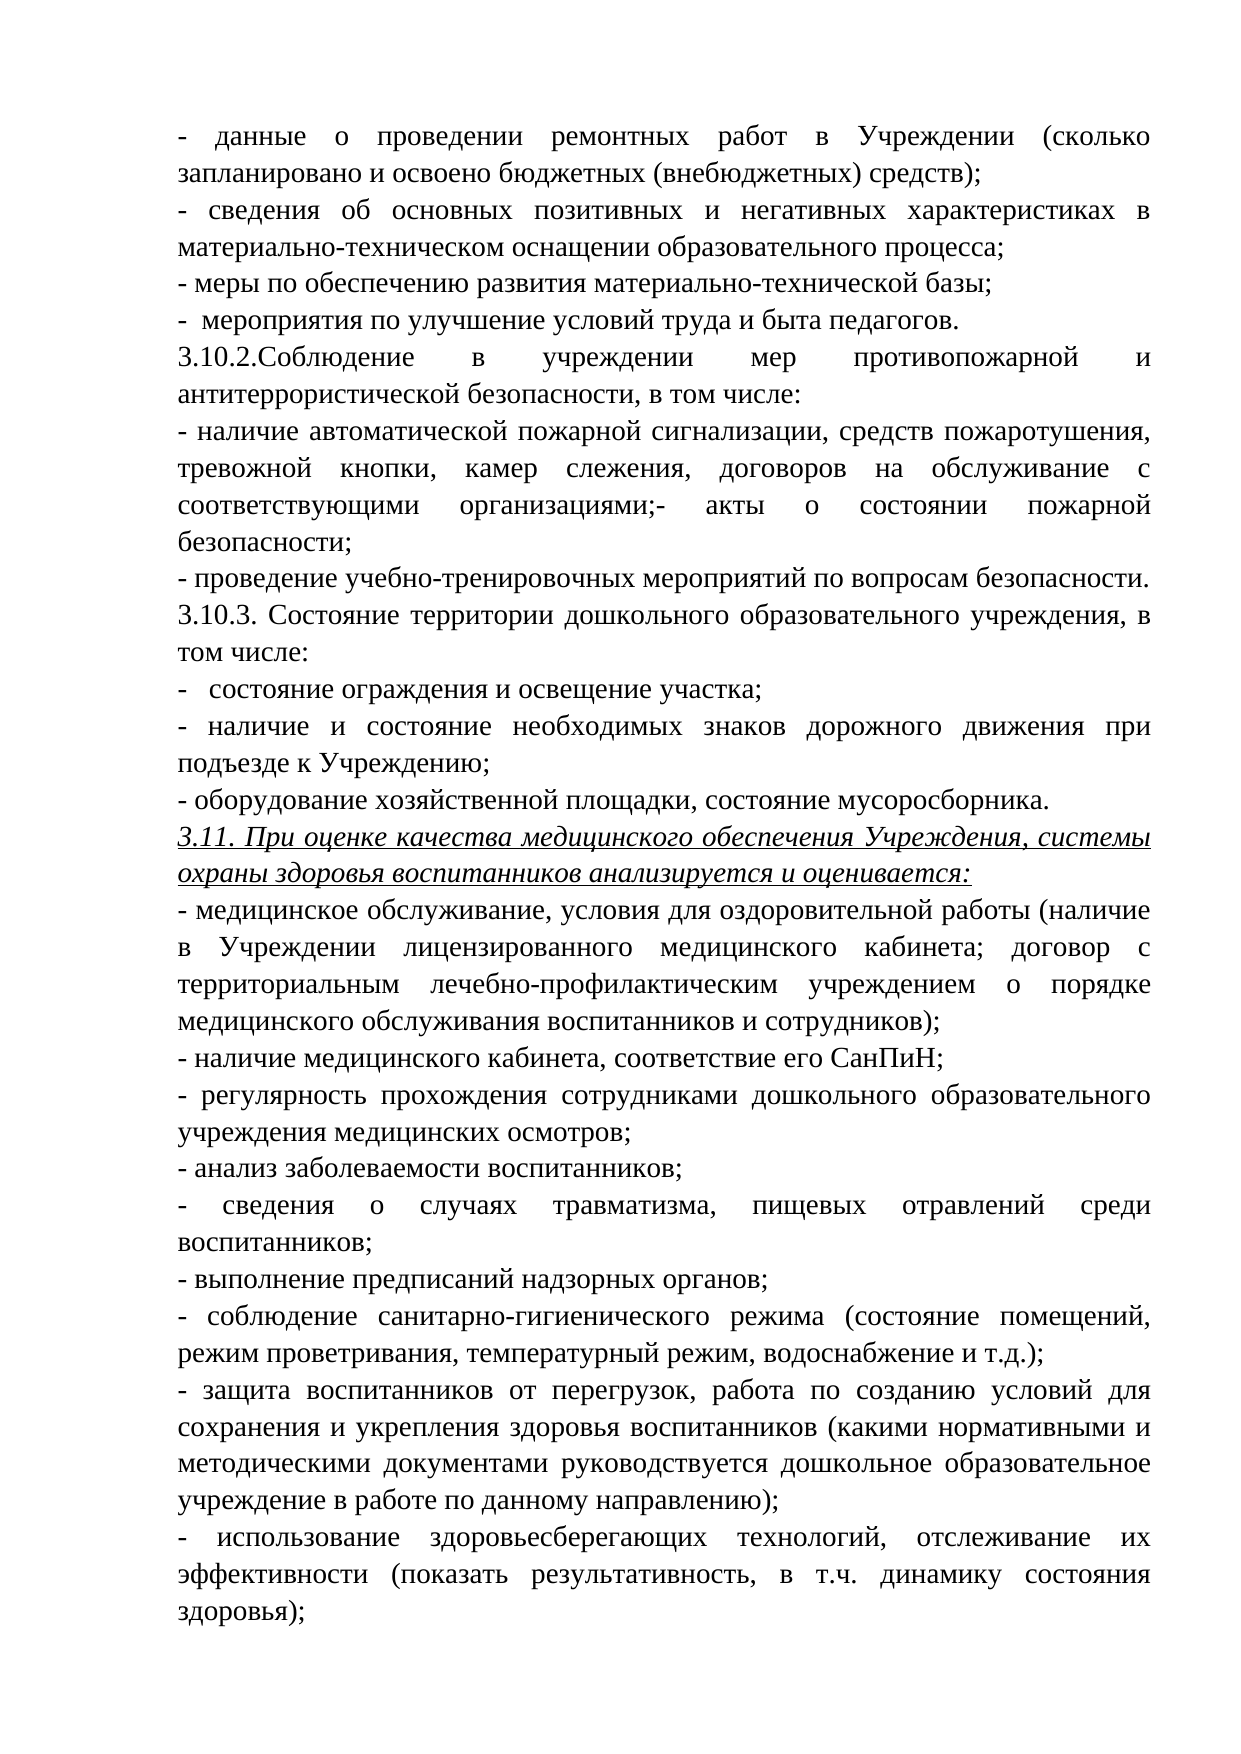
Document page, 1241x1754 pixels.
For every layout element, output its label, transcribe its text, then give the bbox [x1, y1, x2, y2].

text - оборудование хозяйственной площадки, состояние мусоросборника. [177, 782, 1152, 815]
text - наличие автоматической пожарной сигнализации, средств пожаротушения, тревожной кнопки, камер слежения, договоров на обслуживание с соответствующими организациями;- акты о состоянии пожарной безопасности; [177, 413, 1152, 557]
text - регулярность прохождения сотрудниками дошкольного образовательного учреждения медицинских осмотров; [177, 1077, 1152, 1147]
text 3.10.2.Соблюдение в учреждении мер противопожарной и антитеррористической безопасности, в том числе: [177, 339, 1152, 410]
text - наличие и состояние необходимых знаков дорожного движения при подъезде к Учреждению; [177, 708, 1152, 778]
text - состояние ограждения и освещение участка; [177, 671, 1152, 705]
text - проведение учебно-тренировочных мероприятий по вопросам безопасности. [177, 561, 1152, 594]
text - анализ заболеваемости воспитанников; [177, 1151, 1152, 1184]
text 3.11. При оценке качества медицинского обеспечения Учреждения, системы охраны здоровья воспитанников анализируется и оценивается: [177, 819, 1152, 889]
text 3.10.3. Состояние территории дошкольного образовательного учреждения, в том числе: [177, 597, 1152, 668]
text - медицинское обслуживание, условия для оздоровительной работы (наличие в Учреждении лицензированного медицинского кабинета; договор с территориальным лечебно-профилактическим учреждением о порядке медицинского обслуживания воспитанников и сотрудников); [177, 892, 1152, 1037]
text - мероприятия по улучшение условий труда и быта педагогов. [177, 302, 1152, 336]
text - использование здоровьесберегающих технологий, отслеживание их эффективности (показать результативность, в т.ч. динамику состояния здоровья); [177, 1519, 1152, 1627]
text - сведения о случаях травматизма, пищевых отравлений среди воспитанников; [177, 1187, 1152, 1258]
text - меры по обеспечению развития материально-технической базы; [177, 266, 1152, 299]
text - соблюдение санитарно-гигиенического режима (состояние помещений, режим проветривания, температурный режим, водоснабжение и т.д.); [177, 1298, 1152, 1368]
text - данные о проведении ремонтных работ в Учреждении (сколько запланировано и освоено бюджетных (внебюджетных) средств); [177, 118, 1152, 188]
text - сведения об основных позитивных и негативных характеристиках в материально-техническом оснащении образовательного процесса; [177, 192, 1152, 262]
text - защита воспитанников от перегрузок, работа по созданию условий для сохранения и укрепления здоровья воспитанников (какими нормативными и методическими документами руководствуется дошкольное образовательное учреждение в работе по данному направлению); [177, 1372, 1152, 1516]
text - наличие медицинского кабинета, соответствие его СанПиН; [177, 1040, 1152, 1073]
text - выполнение предписаний надзорных органов; [177, 1261, 1152, 1295]
